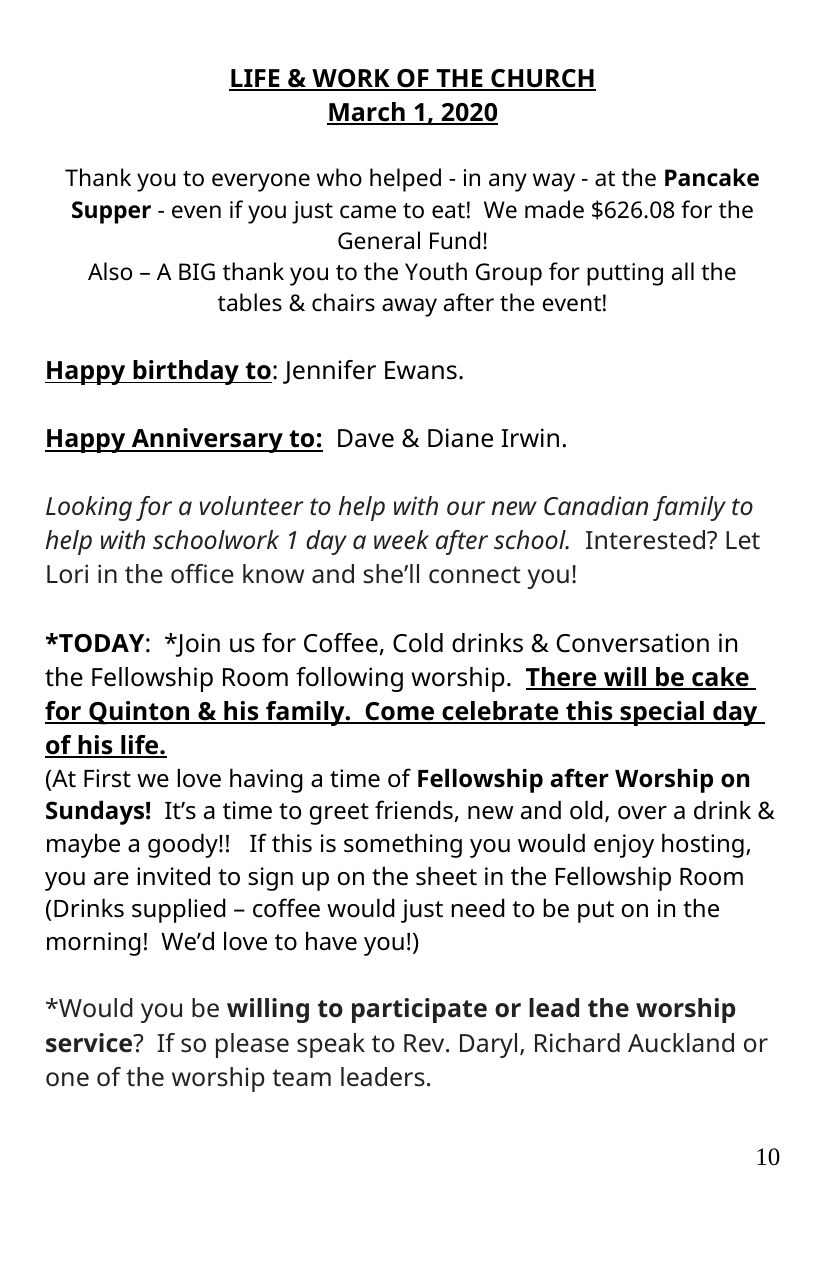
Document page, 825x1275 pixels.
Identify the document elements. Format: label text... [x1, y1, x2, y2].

text LIFE & WORK OF THE CHURCH [45, 60, 780, 94]
text Happy Anniversary to: Dave & Diane Irwin. [45, 421, 780, 455]
text (At First we love having a time of Fellowship after Worship on Sundays! It’s a time to greet friends, new and old, over a drink & maybe a goody!! If this is something you would enjoy hosting, you are invited to sign up on the sheet in the Fellowship Room (Drinks supplied – coffee would just need to be put on in the morning! We’d love to have you!) [45, 761, 780, 957]
text *Would you be willing to participate or lead the worship service? If so please speak to Rev. Daryl, Richard Auckland or one of the worship team leaders. [432, 991, 780, 1093]
text Also – A BIG thank you to the Youth Group for putting all the [45, 256, 780, 287]
text *TODAY: *Join us for Coffee, Cold drinks & Conversation in the Fellowship Room following worship. There will be cake for Quinton & his family. Come celebrate this special day of his life. [45, 625, 780, 761]
text tables & chairs away after the event! [45, 287, 780, 319]
text Looking for a volunteer to help with our new Canadian family to help with schoolwork 1 day a week after school. Interested? Let Lori in the office know and she’ll connect you! [578, 489, 780, 591]
text Thank you to everyone who helped - in any way - at the Pancake Supper - even if you just came to eat! We made $626.08 for the General Fund! [45, 162, 780, 256]
text Happy birthday to: Jennifer Ewans. [45, 353, 780, 387]
text March 1, 2020 [45, 94, 780, 128]
